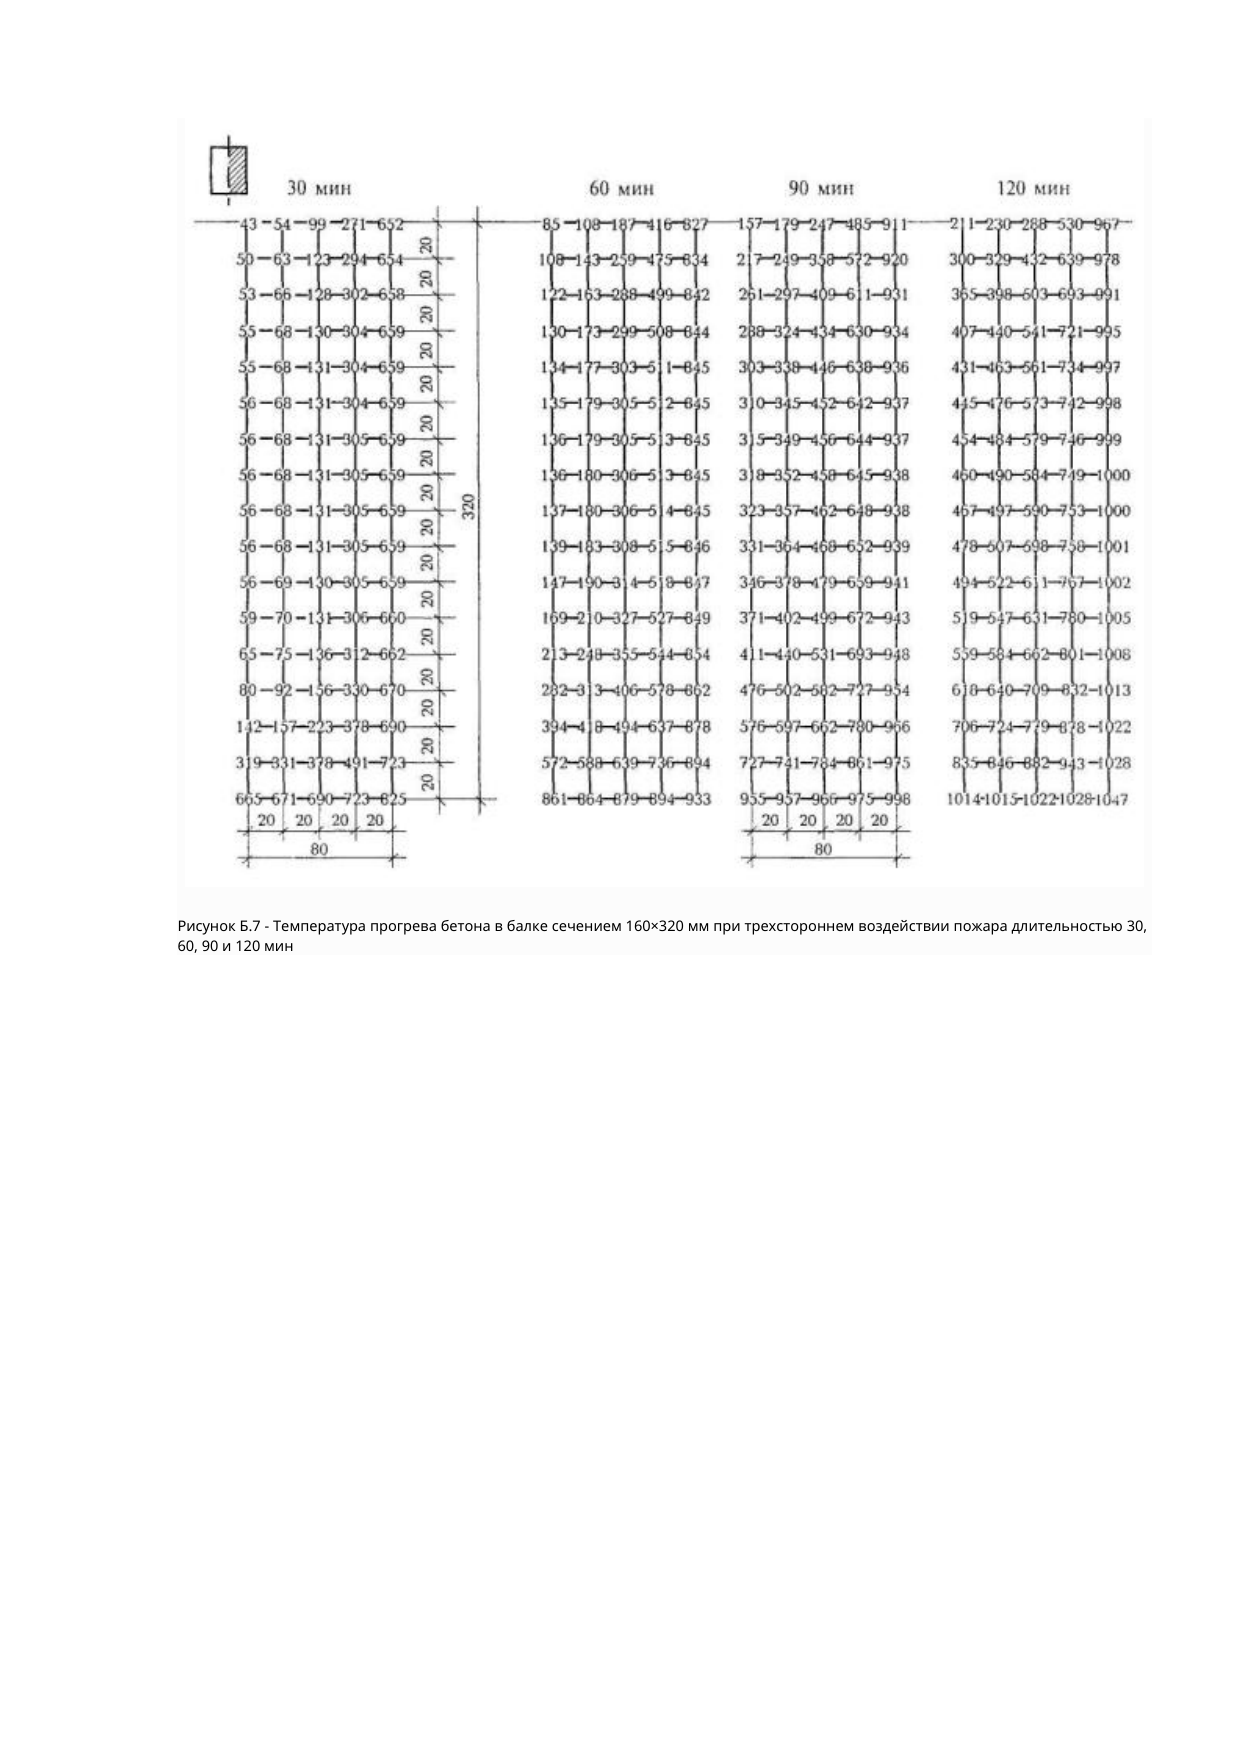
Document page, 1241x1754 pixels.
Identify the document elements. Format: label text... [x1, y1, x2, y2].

picture [184, 118, 1145, 887]
text Рисунок Б.7 - Температура прогрева бетона в балке сечением 160×320 мм при трехстороннем воздействии пожара длительностью 30, 60, 90 и 120 мин [177, 915, 1152, 955]
